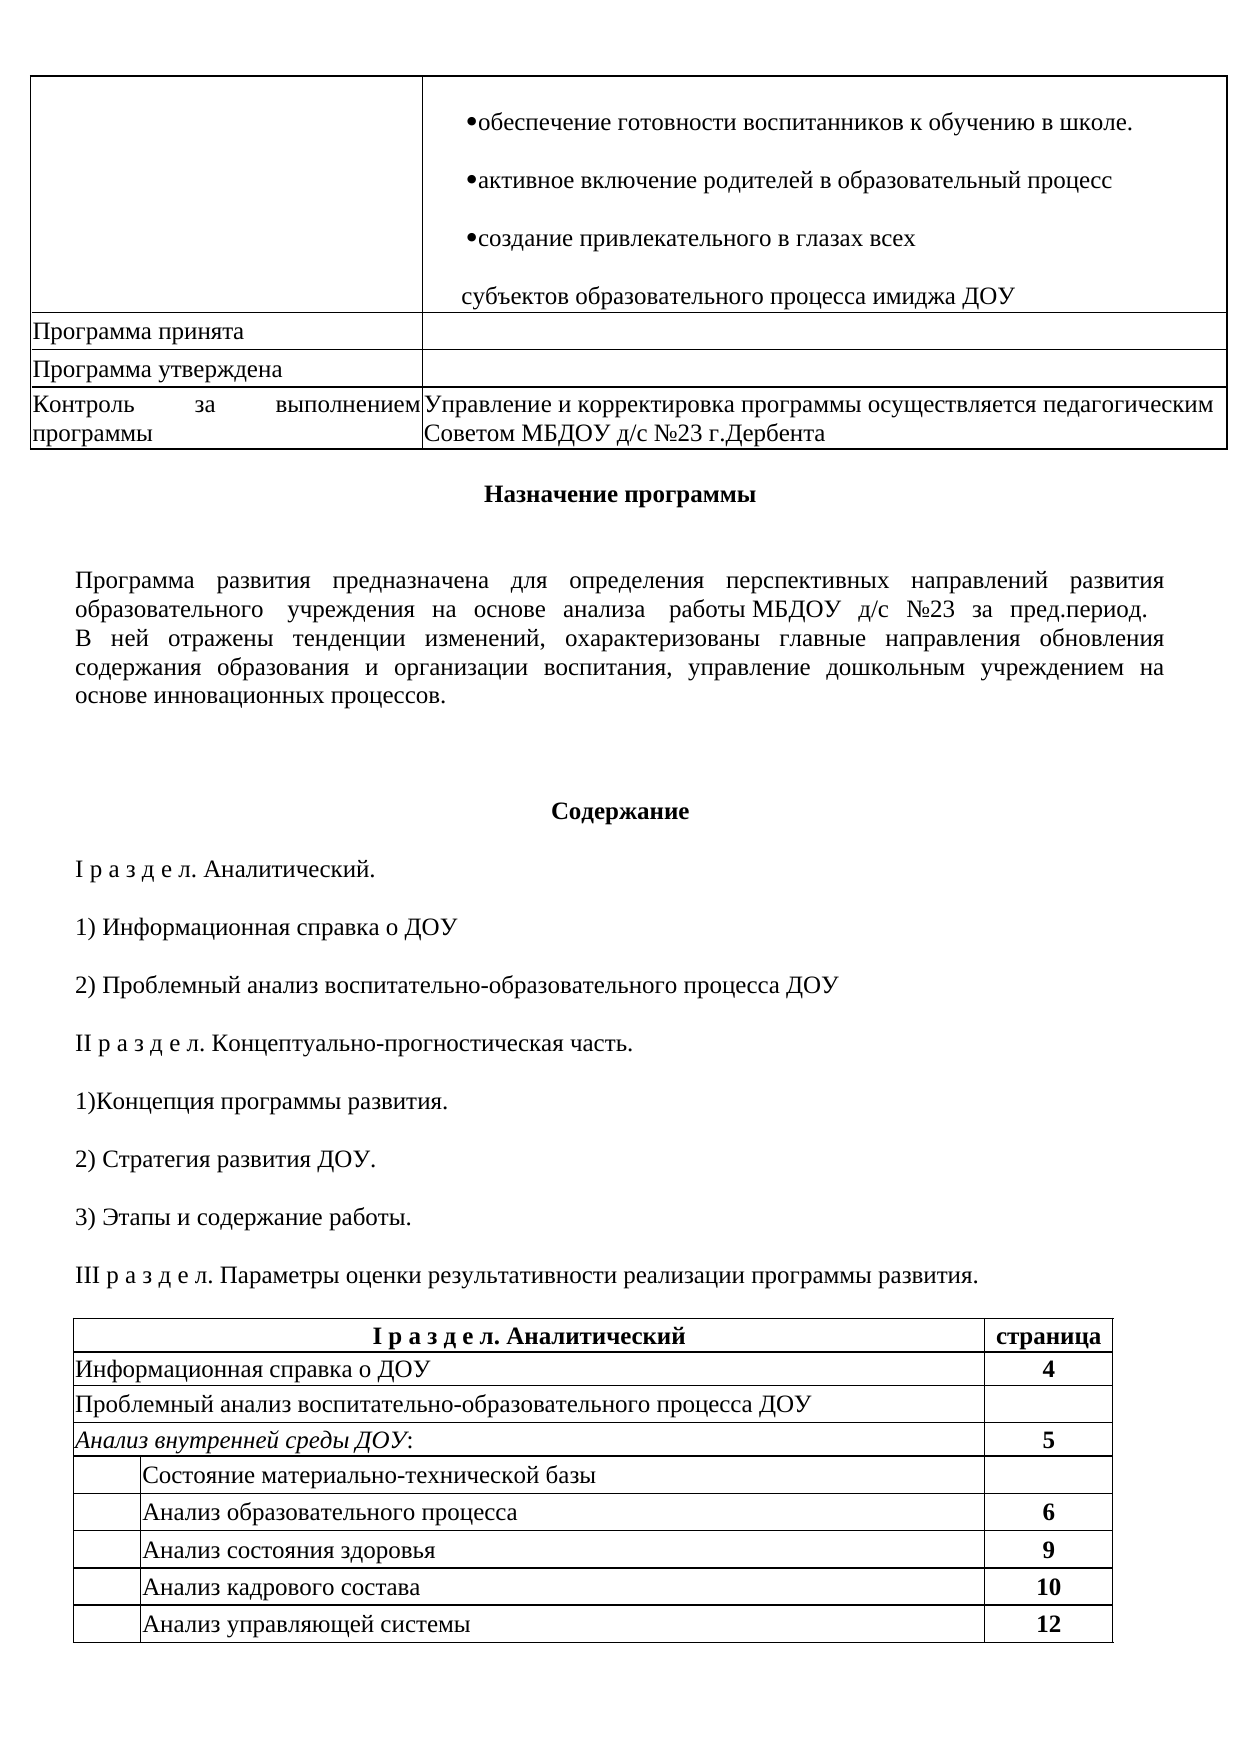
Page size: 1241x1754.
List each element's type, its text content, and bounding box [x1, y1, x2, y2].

table_cell [74, 1457, 140, 1492]
text 2) Проблемный анализ воспитательно-образовательного процесса ДОУ [75, 970, 1165, 999]
table_cell [74, 1569, 140, 1604]
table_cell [31, 77, 422, 311]
table_cell [985, 1386, 1112, 1422]
text Назначение программы [75, 479, 1165, 508]
text I р а з д е л. Аналитический. [75, 854, 1165, 883]
text 1) Информационная справка о ДОУ [75, 912, 1165, 941]
table_cell 10 [985, 1569, 1112, 1604]
text 1)Концепция программы развития. [75, 1086, 1165, 1115]
text II р а з д е л. Концептуально-прогностическая часть. [75, 1028, 1165, 1057]
table_cell Анализ состояния здоровья [141, 1531, 984, 1567]
table_header страница [985, 1319, 1112, 1351]
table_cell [423, 77, 1226, 311]
table_cell [74, 1531, 140, 1567]
table_cell [423, 313, 1226, 349]
table_cell [74, 1606, 140, 1642]
table_cell [423, 350, 1226, 386]
table_cell Информационная справка о ДОУ [74, 1353, 984, 1384]
table_cell Управление и корректировка программы осуществляется педагогическим Советом МБДОУ д/с №23 г.Дербента [423, 388, 1226, 448]
text III р а з д е л. Параметры оценки результативности реализации программы развития. [75, 1260, 1165, 1288]
text Программа развития предназначена для определения перспективных направлений развития образовательного учреждения на основе анализа работы МБДОУ д/с №23 за пред.период. В ней отражены тенденции изменений, охарактеризованы главные направления обновления содержания образования и организации воспитания, управление дошкольным учреждением на основе инновационных процессов. [75, 537, 1165, 709]
table_cell [74, 1494, 140, 1530]
table_header I р а з д е л. Аналитический [74, 1319, 984, 1351]
table_cell 4 [985, 1353, 1112, 1384]
table_cell Контроль за выполнением программы [31, 387, 422, 448]
table_cell Состояние материально-технической базы [141, 1457, 984, 1492]
table_cell 12 [985, 1606, 1112, 1642]
table_cell Программа принята [31, 313, 422, 349]
table_cell Программа утверждена [31, 350, 422, 386]
table_cell Анализ образовательного процесса [141, 1494, 984, 1530]
table_cell 5 [985, 1423, 1112, 1455]
table_cell Анализ кадрового состава [141, 1569, 984, 1604]
table_cell 6 [985, 1494, 1112, 1530]
table_cell Проблемный анализ воспитательно-образовательного процесса ДОУ [74, 1386, 984, 1422]
table_cell [985, 1457, 1112, 1492]
text Содержание [75, 796, 1165, 825]
table_cell 9 [985, 1531, 1112, 1567]
table_cell Анализ управляющей системы [141, 1606, 984, 1642]
text 3) Этапы и содержание работы. [75, 1202, 1165, 1231]
text 2) Стратегия развития ДОУ. [75, 1144, 1165, 1173]
table_cell Анализ внутренней среды ДОУ: [74, 1423, 984, 1455]
